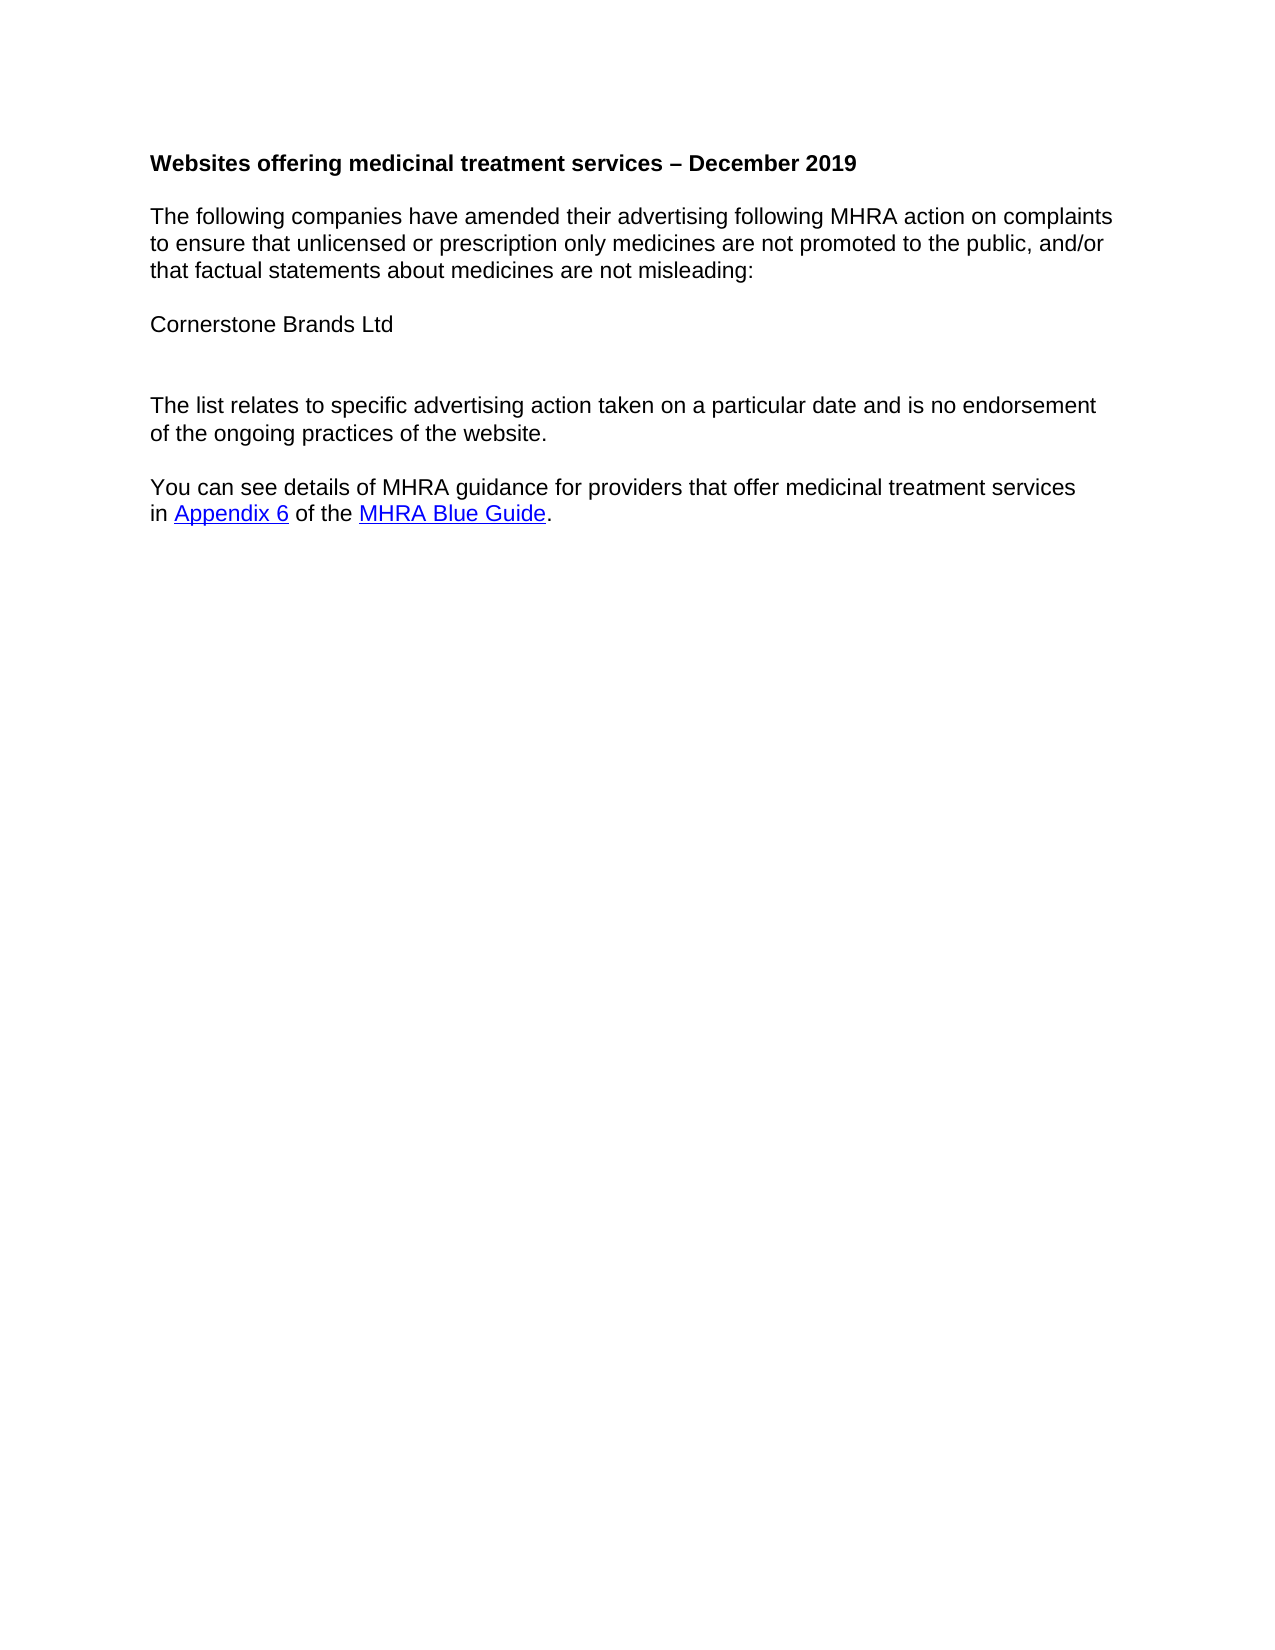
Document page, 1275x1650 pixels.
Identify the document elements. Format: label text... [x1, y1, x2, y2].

text Websites offering medicinal treatment services – December 2019 [150, 150, 1125, 176]
text Cornerstone Brands Ltd [150, 311, 1119, 338]
text You can see details of MHRA guidance for providers that offer medicinal treatment services in Appendix 6 of the MHRA Blue Guide. [150, 473, 1125, 526]
text The following companies have amended their advertising following MHRA action on complaints to ensure that unlicensed or prescription only medicines are not promoted to the public, and/or that factual statements about medicines are not misleading: [150, 203, 1119, 284]
text The list relates to specific advertising action taken on a particular date and is no endorsement of the ongoing practices of the website. [150, 338, 1119, 473]
